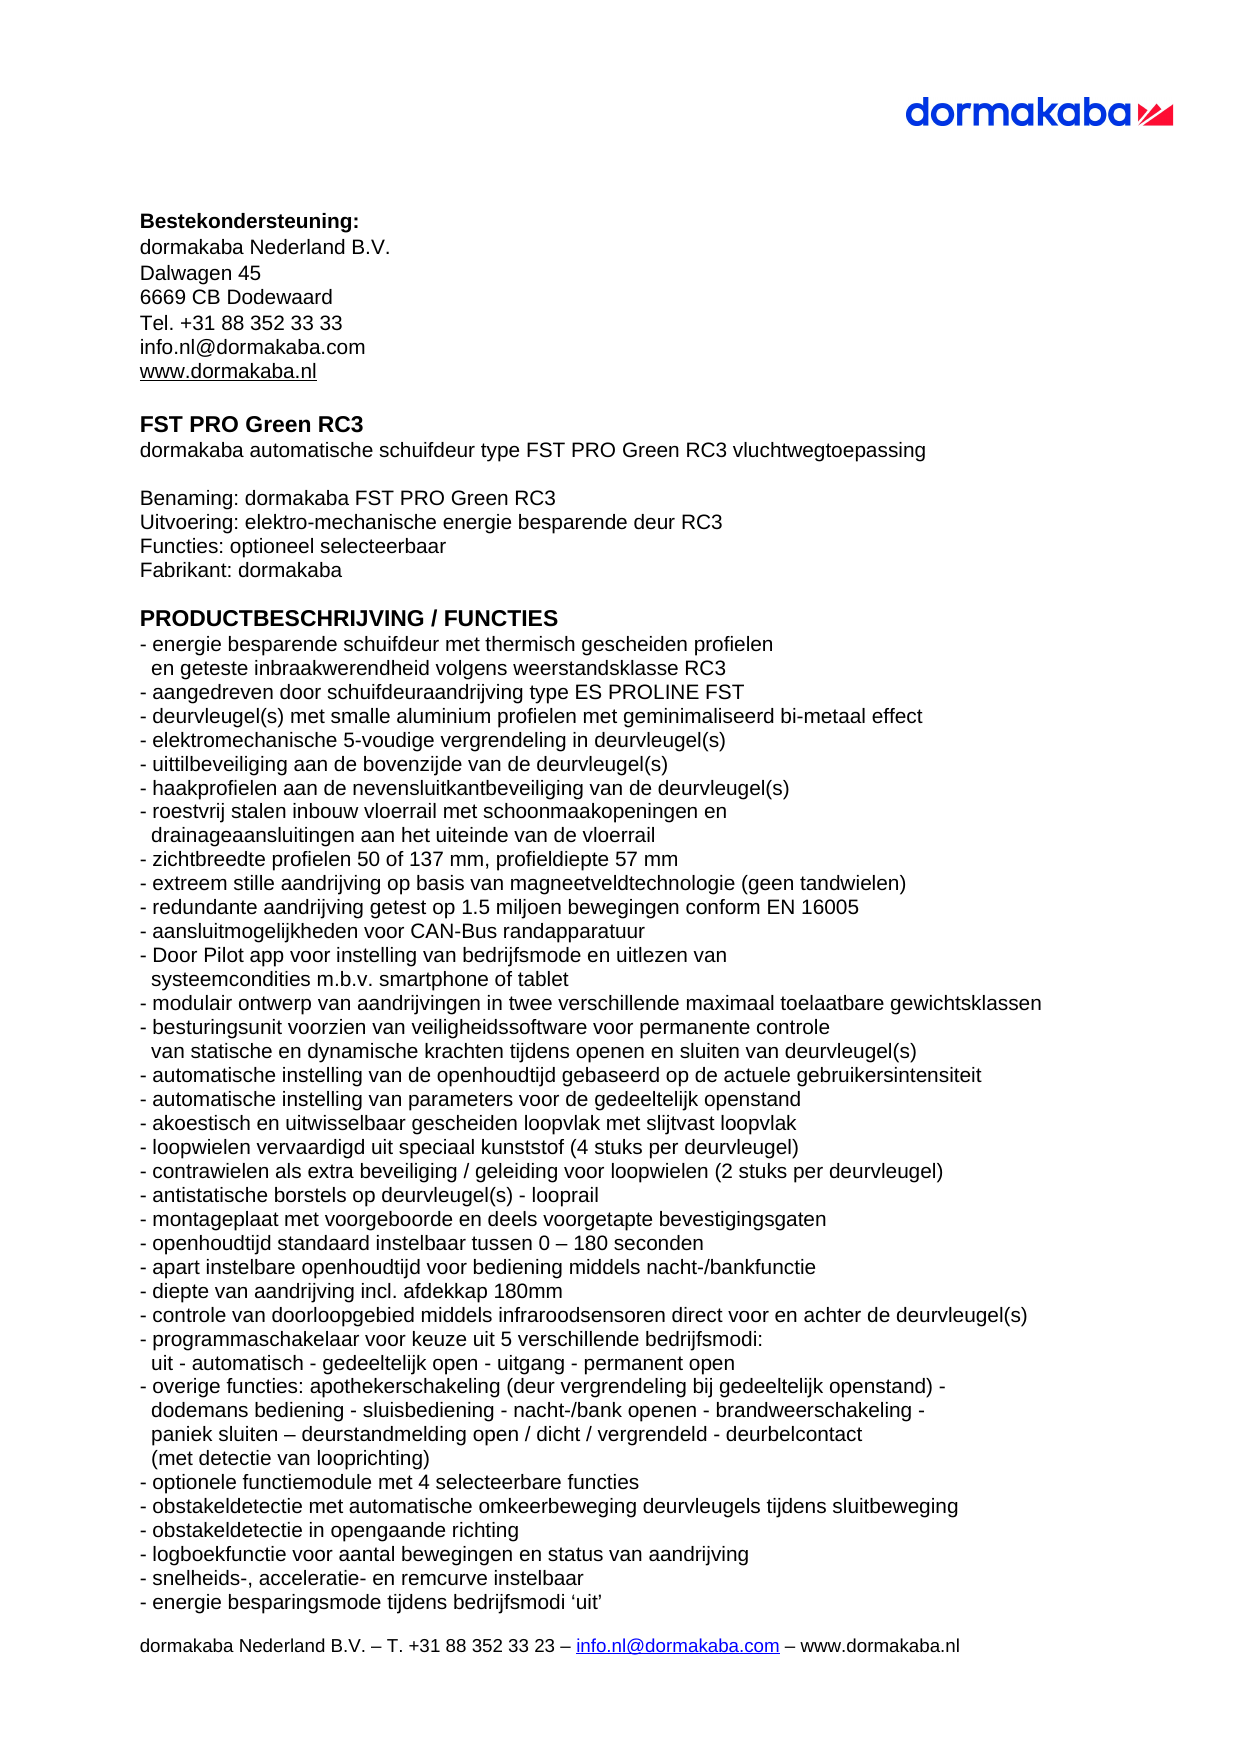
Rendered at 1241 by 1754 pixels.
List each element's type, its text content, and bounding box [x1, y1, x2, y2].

text Fabrikant: dormakaba [139, 557, 1167, 581]
text Tel. +31 88 352 33 33 info.nl@dormakaba.com www.dormakaba.nl [139, 311, 1167, 383]
picture [906, 97, 1174, 126]
subtitle FST PRO Green RC3 [139, 411, 1167, 438]
text dormakaba automatische schuifdeur type FST PRO Green RC3 vluchtwegtoepassing [139, 438, 1167, 462]
text - roestvrij stalen inbouw vloerrail met schoonmaakopeningen en drainageaansluitingen aan het uiteinde van de vloerrail - zichtbreedte profielen 50 of 137 mm, profieldiepte 57 mm [139, 799, 1167, 871]
text Dalwagen 45 6669 CB Dodewaard [139, 261, 1167, 309]
text - energie besparende schuifdeur met thermisch gescheiden profielen en geteste inbraakwerendheid volgens weerstandsklasse RC3 - aangedreven door schuifdeuraandrijving type ES PROLINE FST - deurvleugel(s) met smalle aluminium profielen met geminimaliseerd bi-metaal effect - elektromechanische 5-voudige vergrendeling in deurvleugel(s) - uittilbeveiliging aan de bovenzijde van de deurvleugel(s) - haakprofielen aan de nevensluitkantbeveiliging van de deurvleugel(s) [139, 632, 1167, 799]
text Benaming: dormakaba FST PRO Green RC3 [139, 486, 1167, 509]
text Bestekondersteuning: [139, 209, 1167, 233]
text Uitvoering: elektro-mechanische energie besparende deur RC3 [139, 509, 1167, 533]
text dormakaba Nederland B.V. [139, 235, 1167, 259]
subtitle PRODUCTBESCHRIJVING / FUNCTIES [139, 605, 1167, 632]
text Functies: optioneel selecteerbaar [139, 533, 1167, 557]
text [139, 871, 1167, 1614]
